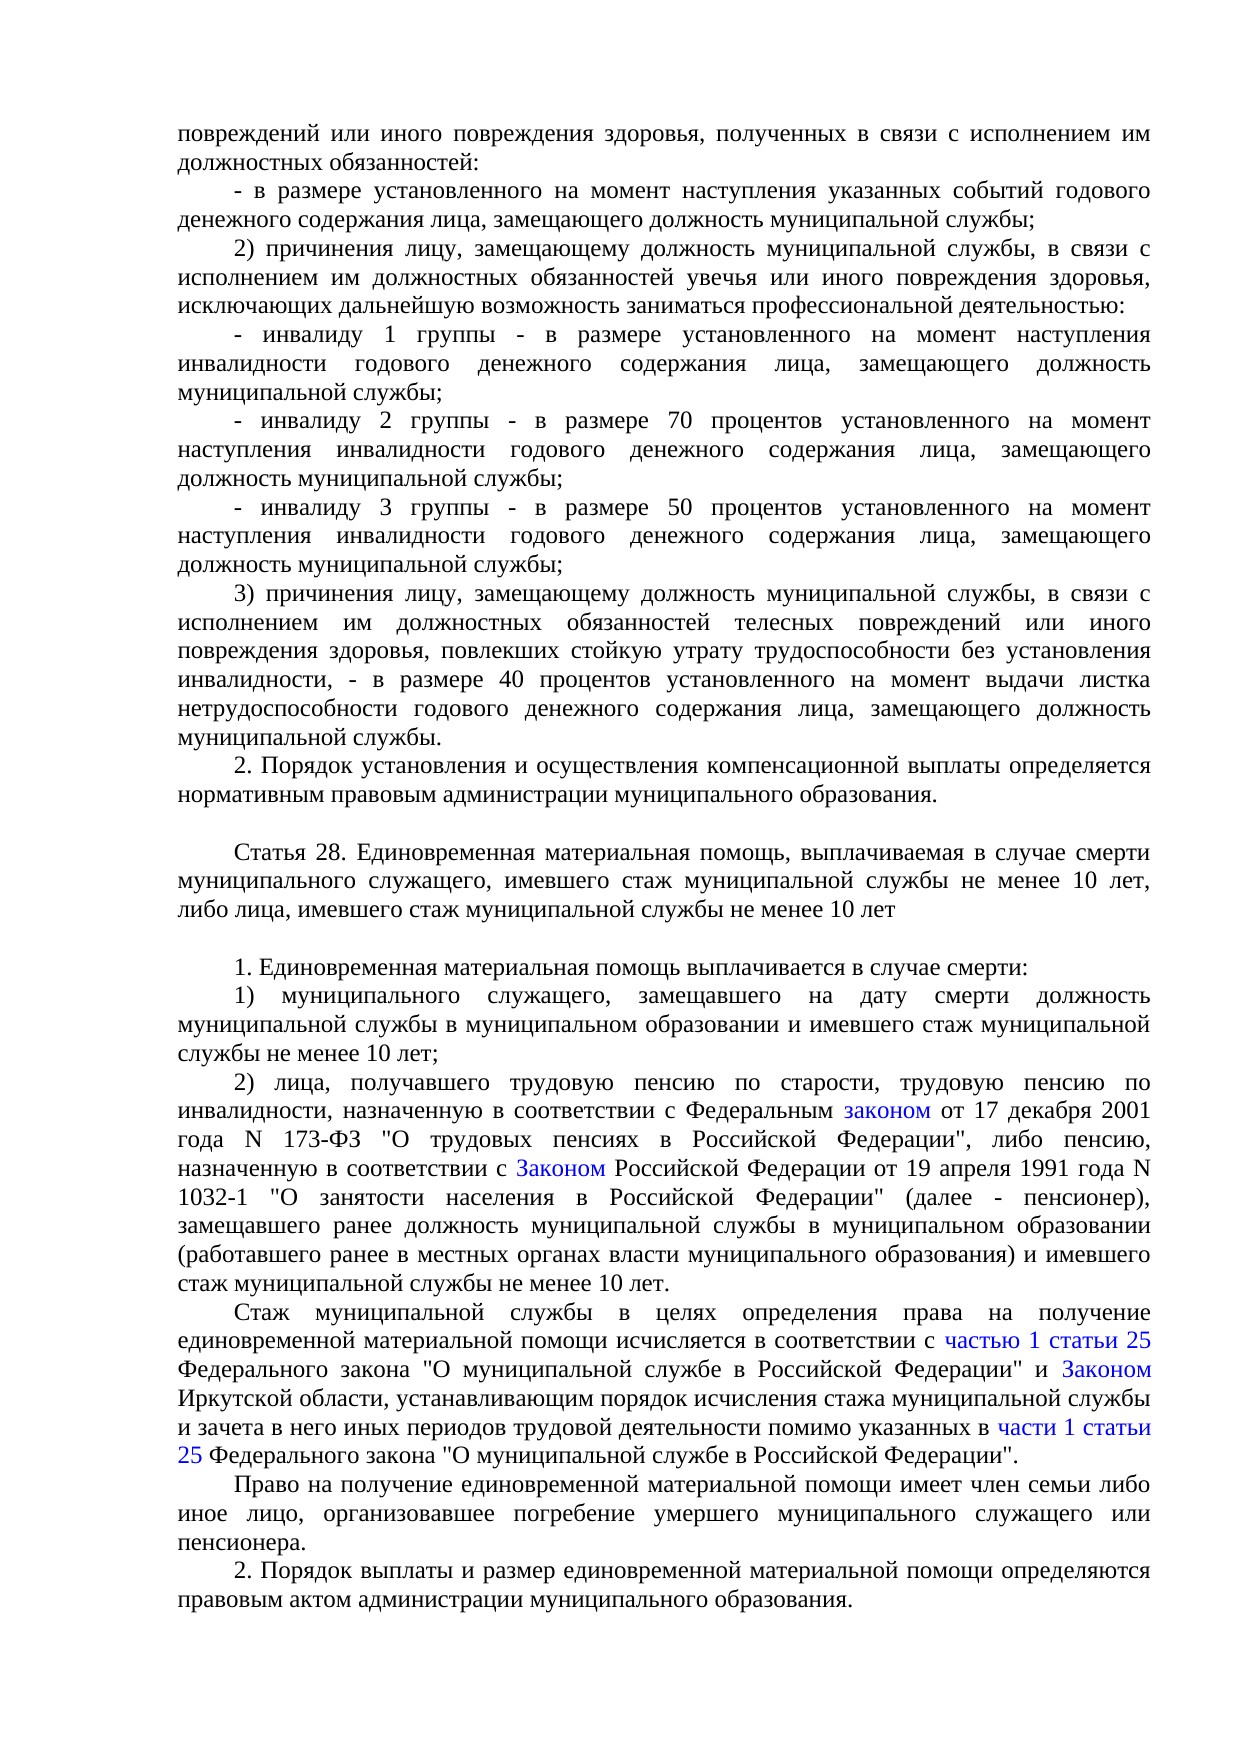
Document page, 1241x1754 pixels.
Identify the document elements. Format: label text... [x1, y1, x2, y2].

text Статья 28. Единовременная материальная помощь, выплачиваемая в случае смерти муниципального служащего, имевшего стаж муниципальной службы не менее 10 лет, либо лица, имевшего стаж муниципальной службы не менее 10 лет [177, 837, 1152, 923]
text 2) лица, получавшего трудовую пенсию по старости, трудовую пенсию по инвалидности, назначенную в соответствии с Федеральным законом от 17 декабря 2001 года N 173-ФЗ "О трудовых пенсиях в Российской Федерации", либо пенсию, назначенную в соответствии с Законом Российской Федерации от 19 апреля 1991 года N 1032-1 "О занятости населения в Российской Федерации" (далее - пенсионер), замещавшего ранее должность муниципальной службы в муниципальном образовании (работавшего ранее в местных органах власти муниципального образования) и имевшего стаж муниципальной службы не менее 10 лет. [177, 1067, 1152, 1297]
text - инвалиду 2 группы - в размере 70 процентов установленного на момент наступления инвалидности годового денежного содержания лица, замещающего должность муниципальной службы; [177, 406, 1152, 492]
text - инвалиду 1 группы - в размере установленного на момент наступления инвалидности годового денежного содержания лица, замещающего должность муниципальной службы; [177, 319, 1152, 406]
text 2. Порядок установления и осуществления компенсационной выплаты определяется нормативным правовым администрации муниципального образования. [177, 751, 1152, 808]
text - инвалиду 3 группы - в размере 50 процентов установленного на момент наступления инвалидности годового денежного содержания лица, замещающего должность муниципальной службы; [177, 492, 1152, 578]
text Право на получение единовременной материальной помощи имеет член семьи либо иное лицо, организовавшее погребение умершего муниципального служащего или пенсионера. [177, 1469, 1152, 1556]
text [177, 118, 1152, 176]
text Стаж муниципальной службы в целях определения права на получение единовременной материальной помощи исчисляется в соответствии с частью 1 статьи 25 Федерального закона "О муниципальной службе в Российской Федерации" и Законом Иркутской области, устанавливающим порядок исчисления стажа муниципальной службы и зачета в него иных периодов трудовой деятельности помимо указанных в части 1 статьи 25 Федерального закона "О муниципальной службе в Российской Федерации". [177, 1297, 1152, 1469]
text 1. Единовременная материальная помощь выплачивается в случае смерти: [177, 952, 1152, 981]
text 2. Порядок выплаты и размер единовременной материальной помощи определяются правовым актом администрации муниципального образования. [177, 1556, 1152, 1613]
text 2) причинения лицу, замещающему должность муниципальной службы, в связи с исполнением им должностных обязанностей увечья или иного повреждения здоровья, исключающих дальнейшую возможность заниматься профессиональной деятельностью: [177, 233, 1152, 319]
text 1) муниципального служащего, замещавшего на дату смерти должность муниципальной службы в муниципальном образовании и имевшего стаж муниципальной службы не менее 10 лет; [177, 981, 1152, 1067]
text - в размере установленного на момент наступления указанных событий годового денежного содержания лица, замещающего должность муниципальной службы; [177, 176, 1152, 233]
text 3) причинения лицу, замещающему должность муниципальной службы, в связи с исполнением им должностных обязанностей телесных повреждений или иного повреждения здоровья, повлекших стойкую утрату трудоспособности без установления инвалидности, - в размере 40 процентов установленного на момент выдачи листка нетрудоспособности годового денежного содержания лица, замещающего должность муниципальной службы. [177, 578, 1152, 751]
